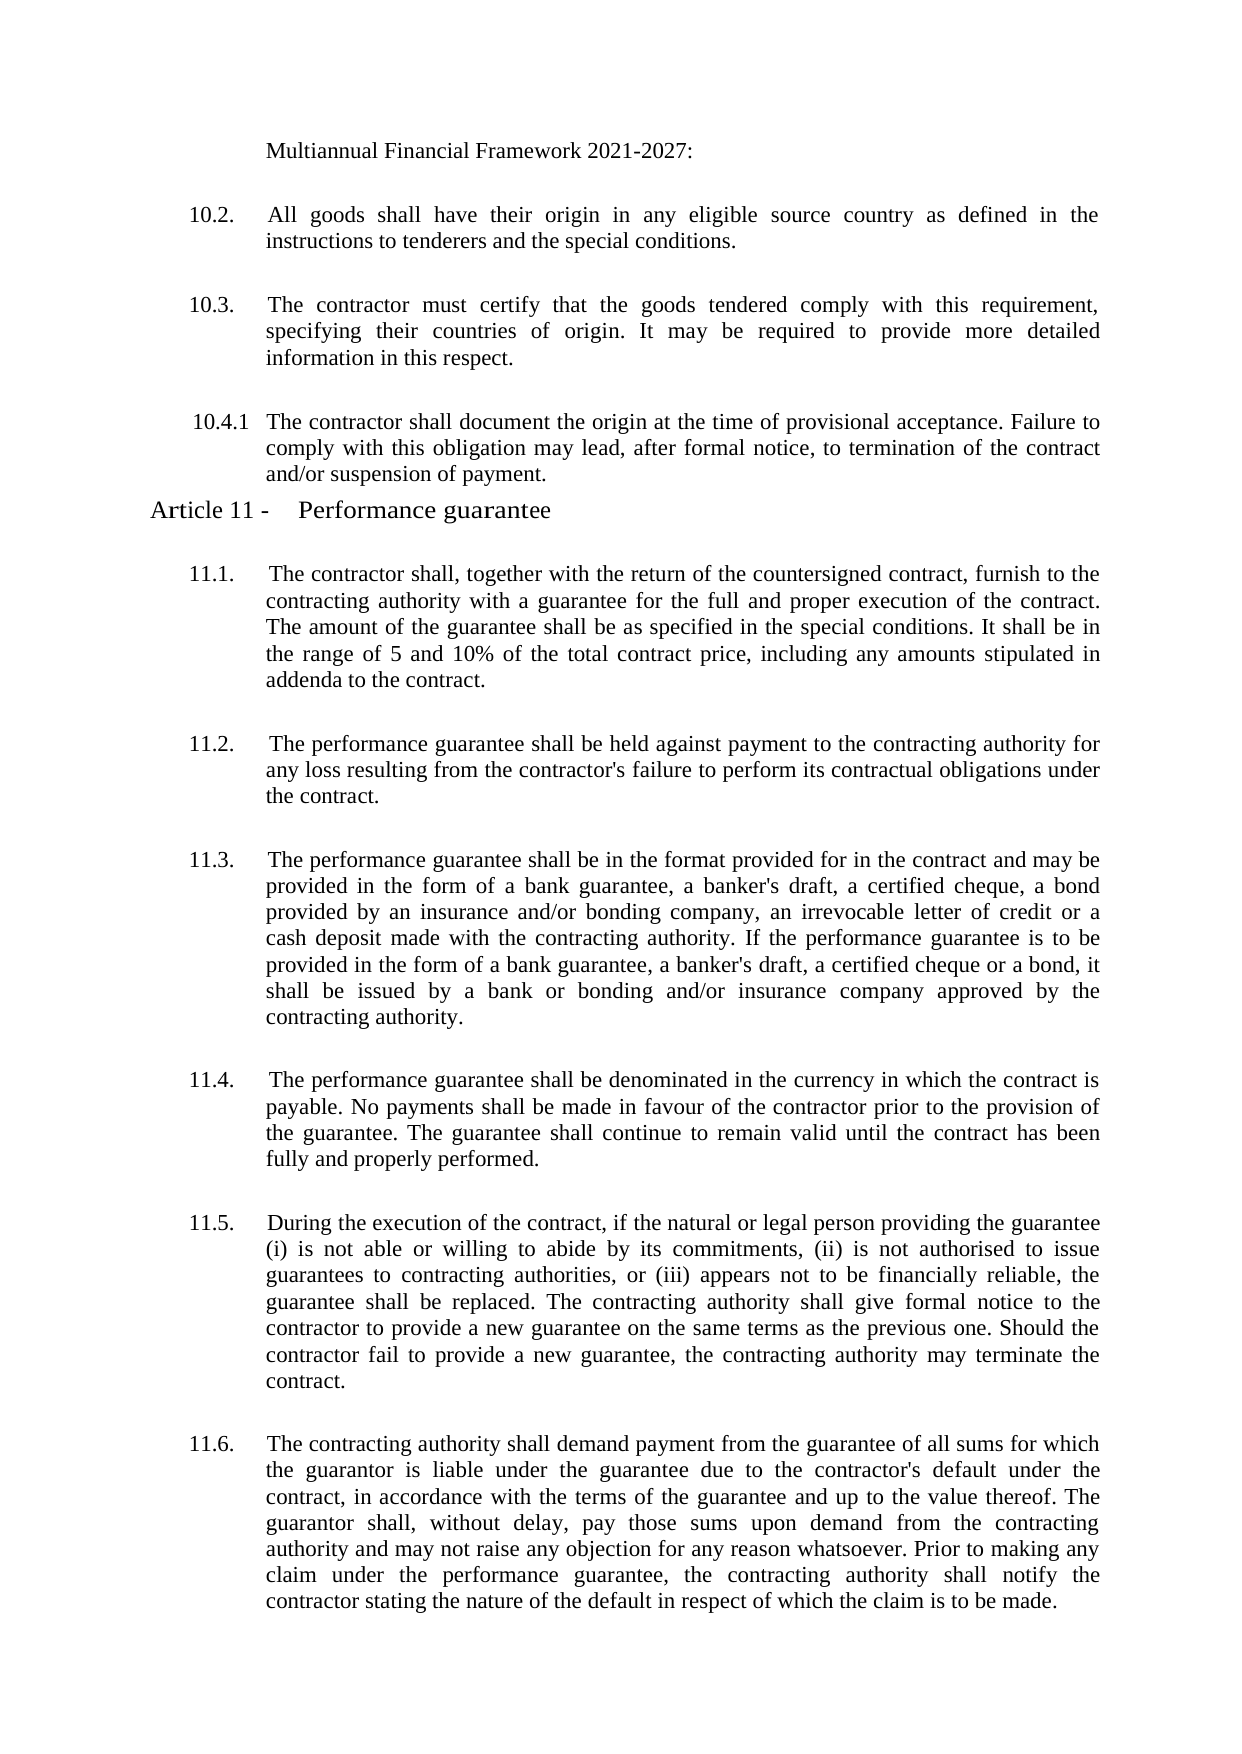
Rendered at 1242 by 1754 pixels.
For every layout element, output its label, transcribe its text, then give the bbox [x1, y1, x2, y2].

text 10.4.1 The contractor shall document the origin at the time of provisional acceptance. Failure to comply with this obligation may lead, after formal notice, to termination of the contract and/or suspension of payment. [192, 408, 1100, 487]
text 11.3. The performance guarantee shall be in the format provided for in the contract and may be provided in the form of a bank guarantee, a banker's draft, a certified cheque, a bond provided by an insurance and/or bonding company, an irrevocable letter of credit or a cash deposit made with the contracting authority. If the performance guarantee is to be provided in the form of a bank guarantee, a banker's draft, a certified cheque or a bond, it shall be issued by a bank or bonding and/or insurance company approved by the contracting authority. [189, 846, 1100, 1029]
text Article 11 - Performance guarantee [143, 495, 557, 523]
text 11.1. The contractor shall, together with the return of the countersigned contract, furnish to the contracting authority with a guarantee for the full and proper execution of the contract. The amount of the guarantee shall be as specified in the special conditions. It shall be in the range of 5 and 10% of the total contract price, including any amounts stipulated in addenda to the contract. [189, 561, 1100, 692]
text Multiannual Financial Framework 2021-2027: [266, 137, 698, 163]
text 10.3. The contractor must certify that the goods tendered comply with this requirement, specifying their countries of origin. It may be required to provide more detailed information in this respect. [189, 291, 1100, 370]
text 11.5. During the execution of the contract, if the natural or legal person providing the guarantee (i) is not able or willing to abide by its commitments, (ii) is not authorised to issue guarantees to contracting authorities, or (iii) appears not to be financially reliable, the guarantee shall be replaced. The contracting authority shall give formal notice to the contractor to provide a new guarantee on the same terms as the previous one. Should the contractor fail to provide a new guarantee, the contracting authority may terminate the contract. [189, 1209, 1100, 1393]
text 11.2. The performance guarantee shall be held against payment to the contracting authority for any loss resulting from the contractor's failure to perform its contractual obligations under the contract. [189, 730, 1100, 809]
text 11.4. The performance guarantee shall be denominated in the currency in which the contract is payable. No payments shall be made in favour of the contractor prior to the provision of the guarantee. The guarantee shall continue to remain valid until the contract has been fully and properly performed. [189, 1067, 1100, 1171]
text 11.6. The contracting authority shall demand payment from the guarantee of all sums for which the guarantor is liable under the guarantee due to the contractor's default under the contract, in accordance with the terms of the guarantee and up to the value thereof. The guarantor shall, without delay, pay those sums upon demand from the contracting authority and may not raise any objection for any reason whatsoever. Prior to making any claim under the performance guarantee, the contracting authority shall notify the contractor stating the nature of the default in respect of which the claim is to be made. [189, 1431, 1100, 1614]
text 10.2. All goods shall have their origin in any eligible source country as defined in the instructions to tenderers and the special conditions. [189, 201, 1100, 254]
